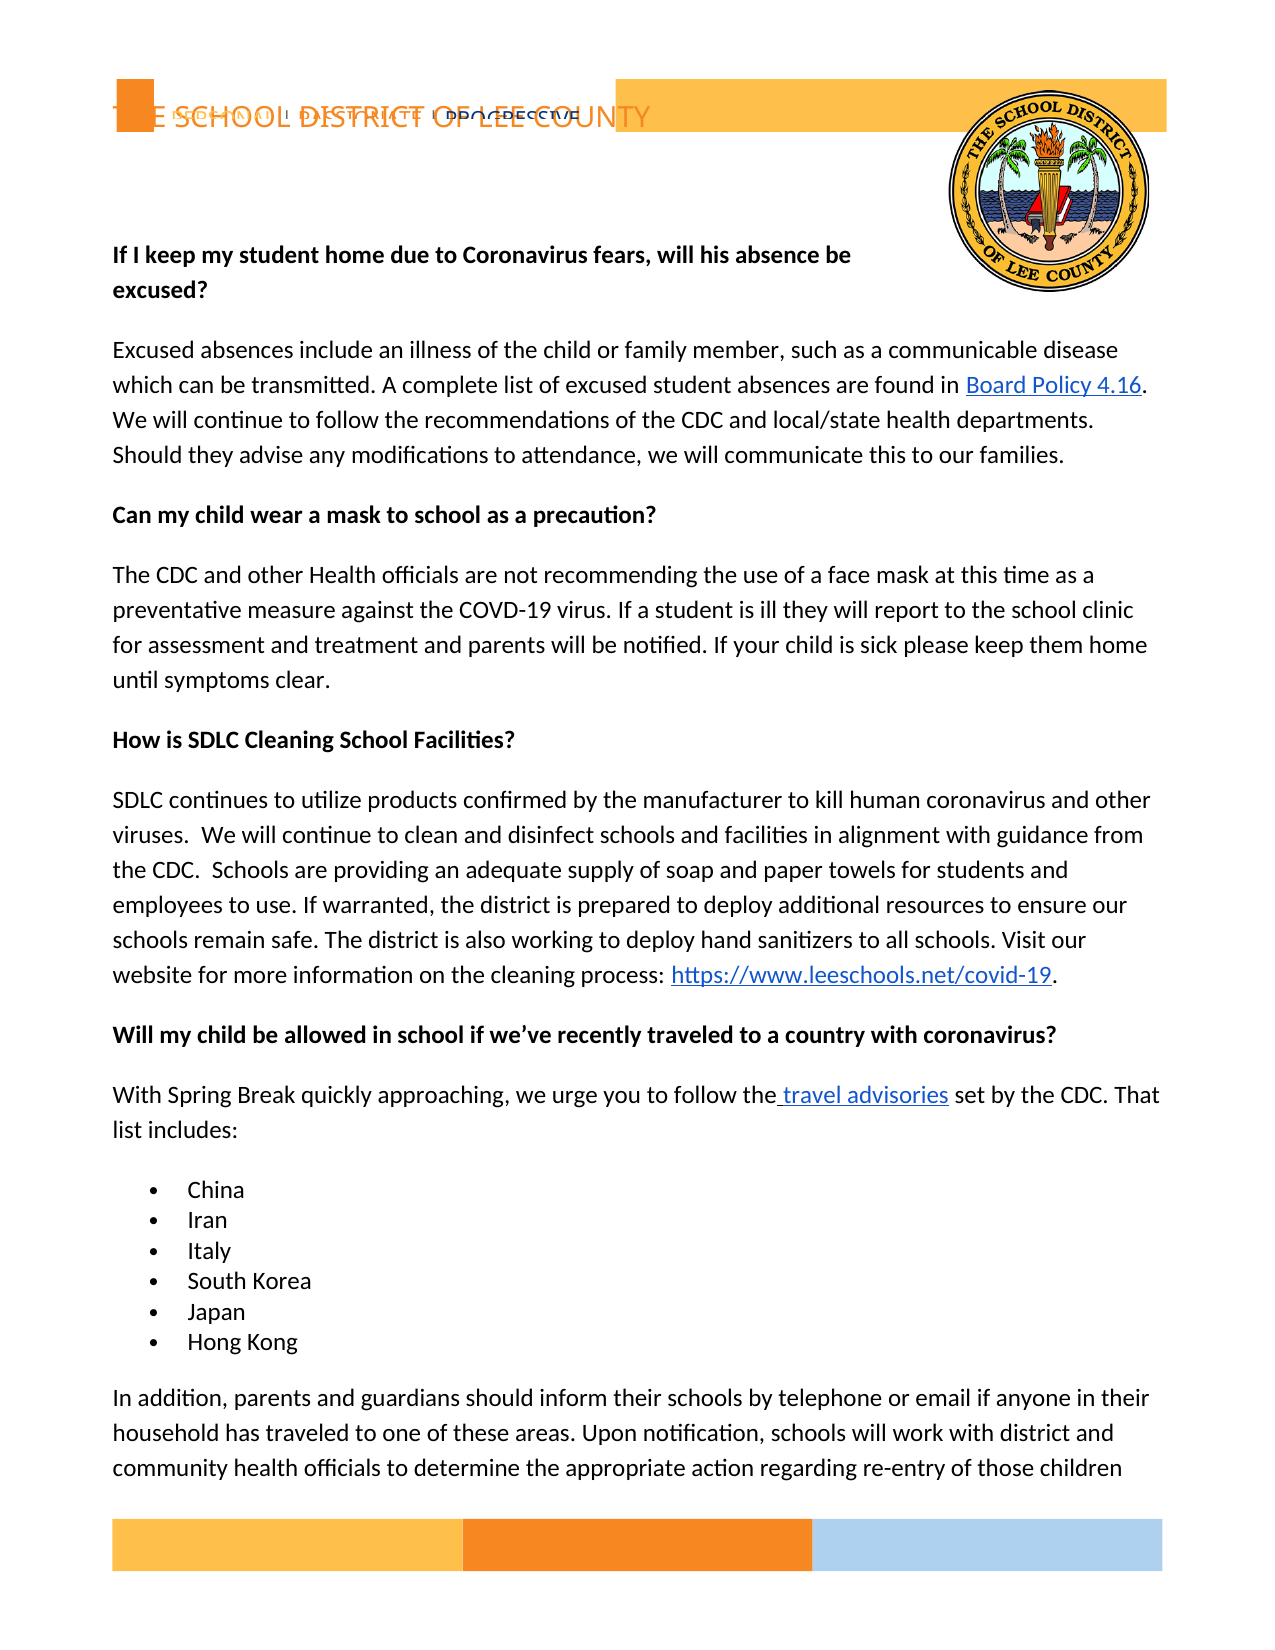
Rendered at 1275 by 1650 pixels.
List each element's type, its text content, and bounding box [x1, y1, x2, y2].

list China [150, 1174, 1162, 1204]
list South Korea [150, 1265, 1162, 1296]
text The CDC and other Health officials are not recommending the use of a face mask at this time as a preventative measure against the COVD-19 virus. If a student is ill they will report to the school clinic for assessment and treatment and parents will be notified. If your child is sick please keep them home until symptoms clear. [112, 559, 1162, 694]
list Japan [150, 1296, 1162, 1326]
list Iran [150, 1204, 1162, 1235]
text With Spring Break quickly approaching, we urge you to follow the travel advisories set by the CDC. That list includes: [112, 1079, 1162, 1144]
list Italy [150, 1235, 1162, 1265]
text Will my child be allowed in school if we’ve recently traveled to a country with coronavirus? [112, 1019, 1162, 1049]
text How is SDLC Cleaning School Facilities? [112, 724, 1162, 754]
text SDLC continues to utilize products confirmed by the manufacturer to kill human coronavirus and other viruses. We will continue to clean and disinfect schools and facilities in alignment with guidance from the CDC. Schools are providing an adequate supply of soap and paper towels for students and employees to use. If warranted, the district is prepared to deploy additional resources to ensure our schools remain safe. The district is also working to deploy hand sanitizers to all schools. Visit our website for more information on the cleaning process: https://www.leeschools.net/covid-19. [112, 784, 1162, 989]
text Can my child wear a mask to school as a precaution? [112, 499, 1162, 529]
picture [948, 90, 1150, 239]
text Excused absences include an illness of the child or family member, such as a communicable disease which can be transmitted. A complete list of excused student absences are found in Board Policy 4.16. We will continue to follow the recommendations of the CDC and local/state health departments. Should they advise any modifications to attendance, we will communicate this to our families. [112, 334, 1162, 469]
list Hong Kong [150, 1326, 1162, 1357]
text If I keep my student home due to Coronavirus fears, will his absence be excused? [112, 239, 1162, 304]
